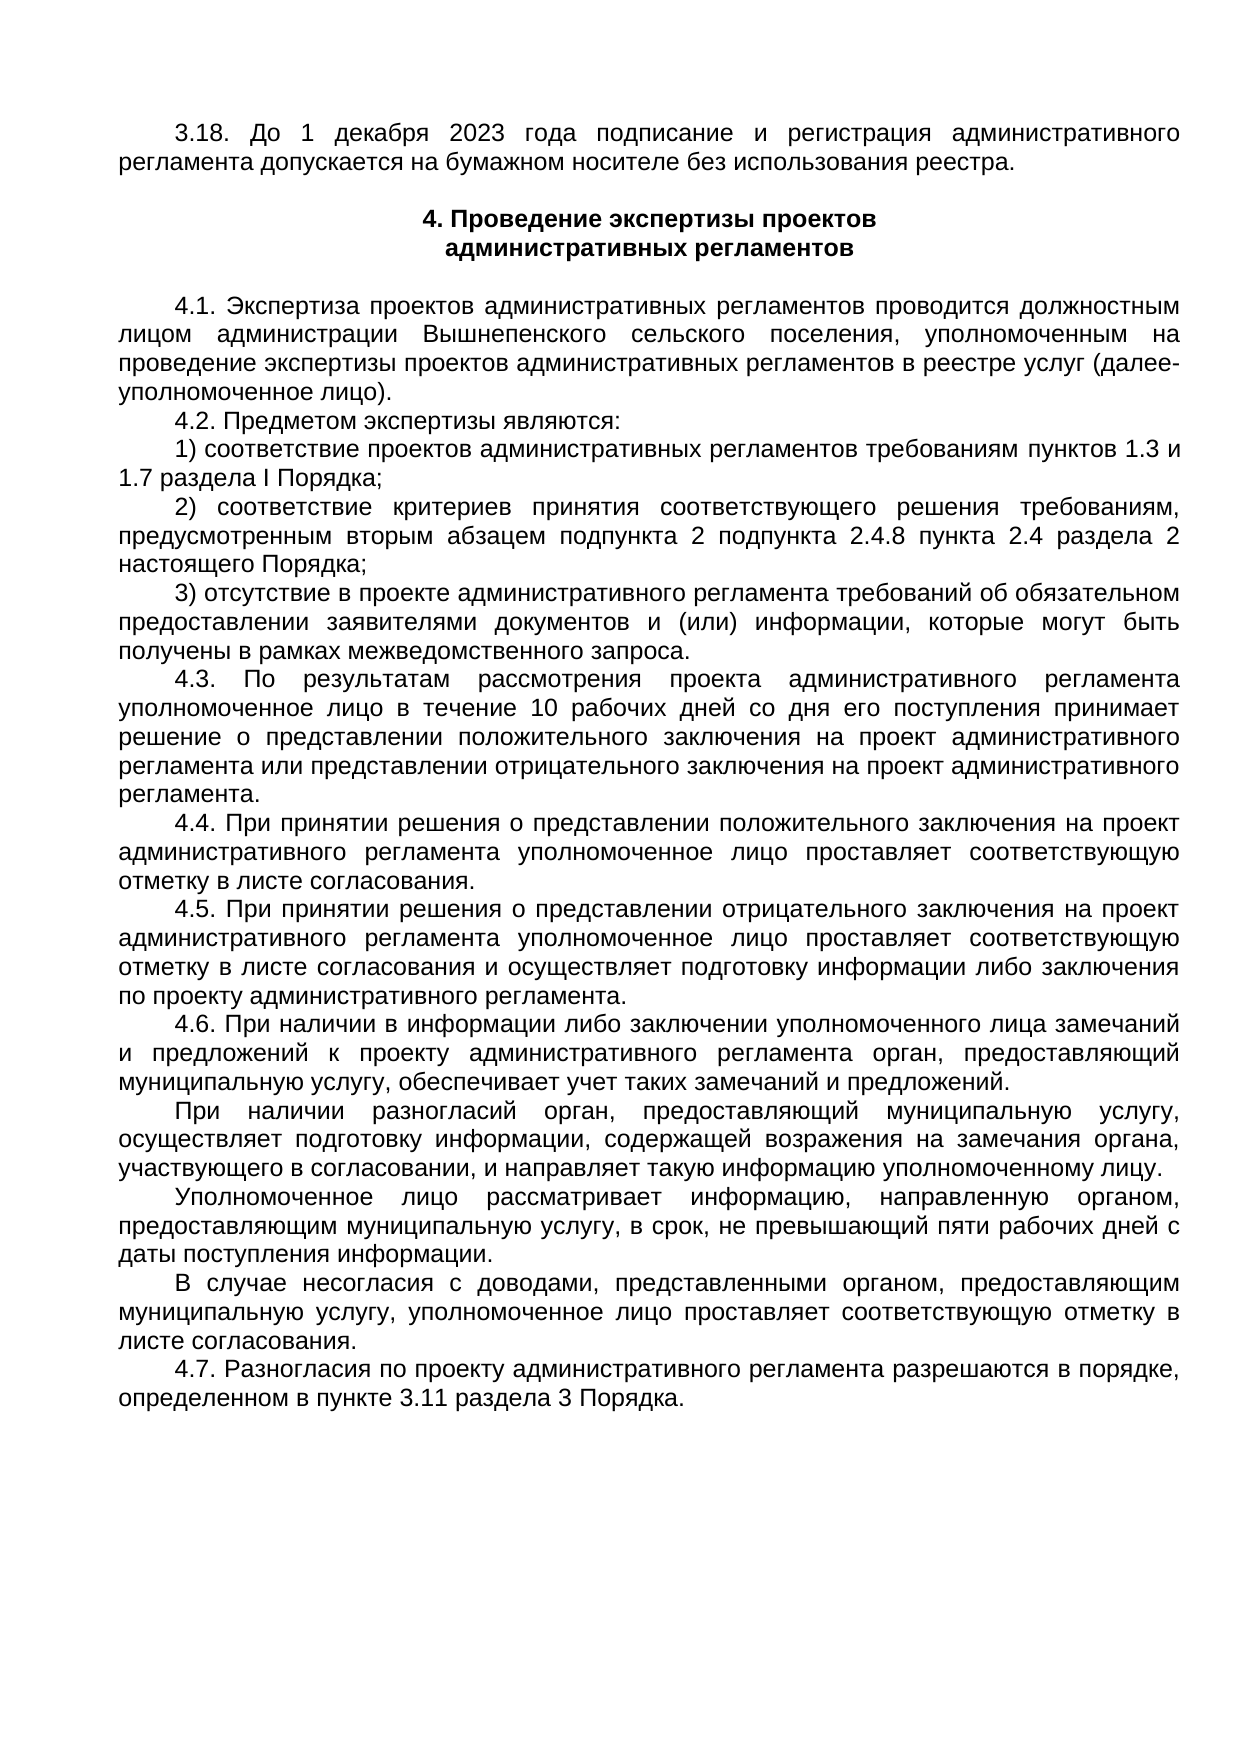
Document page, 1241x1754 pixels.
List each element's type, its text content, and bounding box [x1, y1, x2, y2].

text 4.2. Предметом экспертизы являются: [118, 406, 1181, 434]
text 3.18. До 1 декабря 2023 года подписание и регистрация административного регламента допускается на бумажном носителе без использования реестра. [118, 118, 1181, 176]
text 1) соответствие проектов административных регламентов требованиям пунктов 1.3 и 1.7 раздела I Порядка; [118, 434, 1181, 492]
text При наличии разногласий орган, предоставляющий муниципальную услугу, осуществляет подготовку информации, содержащей возражения на замечания органа, участвующего в согласовании, и направляет такую информацию уполномоченному лицу. [118, 1096, 1181, 1182]
text 2) соответствие критериев принятия соответствующего решения требованиям, предусмотренным вторым абзацем подпункта 2 подпункта 2.4.8 пункта 2.4 раздела 2 настоящего Порядка; [118, 492, 1181, 578]
text 4.6. При наличии в информации либо заключении уполномоченного лица замечаний и предложений к проекту административного регламента орган, предоставляющий муниципальную услугу, обеспечивает учет таких замечаний и предложений. [118, 1009, 1181, 1096]
text 4.1. Экспертиза проектов административных регламентов проводится должностным лицом администрации Вышнепенского сельского поселения, уполномоченным на проведение экспертизы проектов административных регламентов в реестре услуг (далее- уполномоченное лицо). [118, 291, 1181, 406]
text 3) отсутствие в проекте административного регламента требований об обязательном предоставлении заявителями документов и (или) информации, которые могут быть получены в рамках межведомственного запроса. [118, 578, 1181, 664]
text 4.5. При принятии решения о представлении отрицательного заключения на проект административного регламента уполномоченное лицо проставляет соответствующую отметку в листе согласования и осуществляет подготовку информации либо заключения по проекту административного регламента. [118, 894, 1181, 1009]
text Уполномоченное лицо рассматривает информацию, направленную органом, предоставляющим муниципальную услугу, в срок, не превышающий пяти рабочих дней с даты поступления информации. [118, 1182, 1181, 1268]
text 4.7. Разногласия по проекту административного регламента разрешаются в порядке, определенном в пункте 3.11 раздела 3 Порядка. [118, 1354, 1181, 1412]
text В случае несогласия с доводами, представленными органом, предоставляющим муниципальную услугу, уполномоченное лицо проставляет соответствующую отметку в листе согласования. [118, 1268, 1181, 1354]
title административных регламентов [118, 233, 1181, 262]
title 4. Проведение экспертизы проектов [118, 204, 1181, 233]
text 4.3. По результатам рассмотрения проекта административного регламента уполномоченное лицо в течение 10 рабочих дней со дня его поступления принимает решение о представлении положительного заключения на проект административного регламента или представлении отрицательного заключения на проект административного регламента. [118, 664, 1181, 808]
text 4.4. При принятии решения о представлении положительного заключения на проект административного регламента уполномоченное лицо проставляет соответствующую отметку в листе согласования. [118, 808, 1181, 894]
